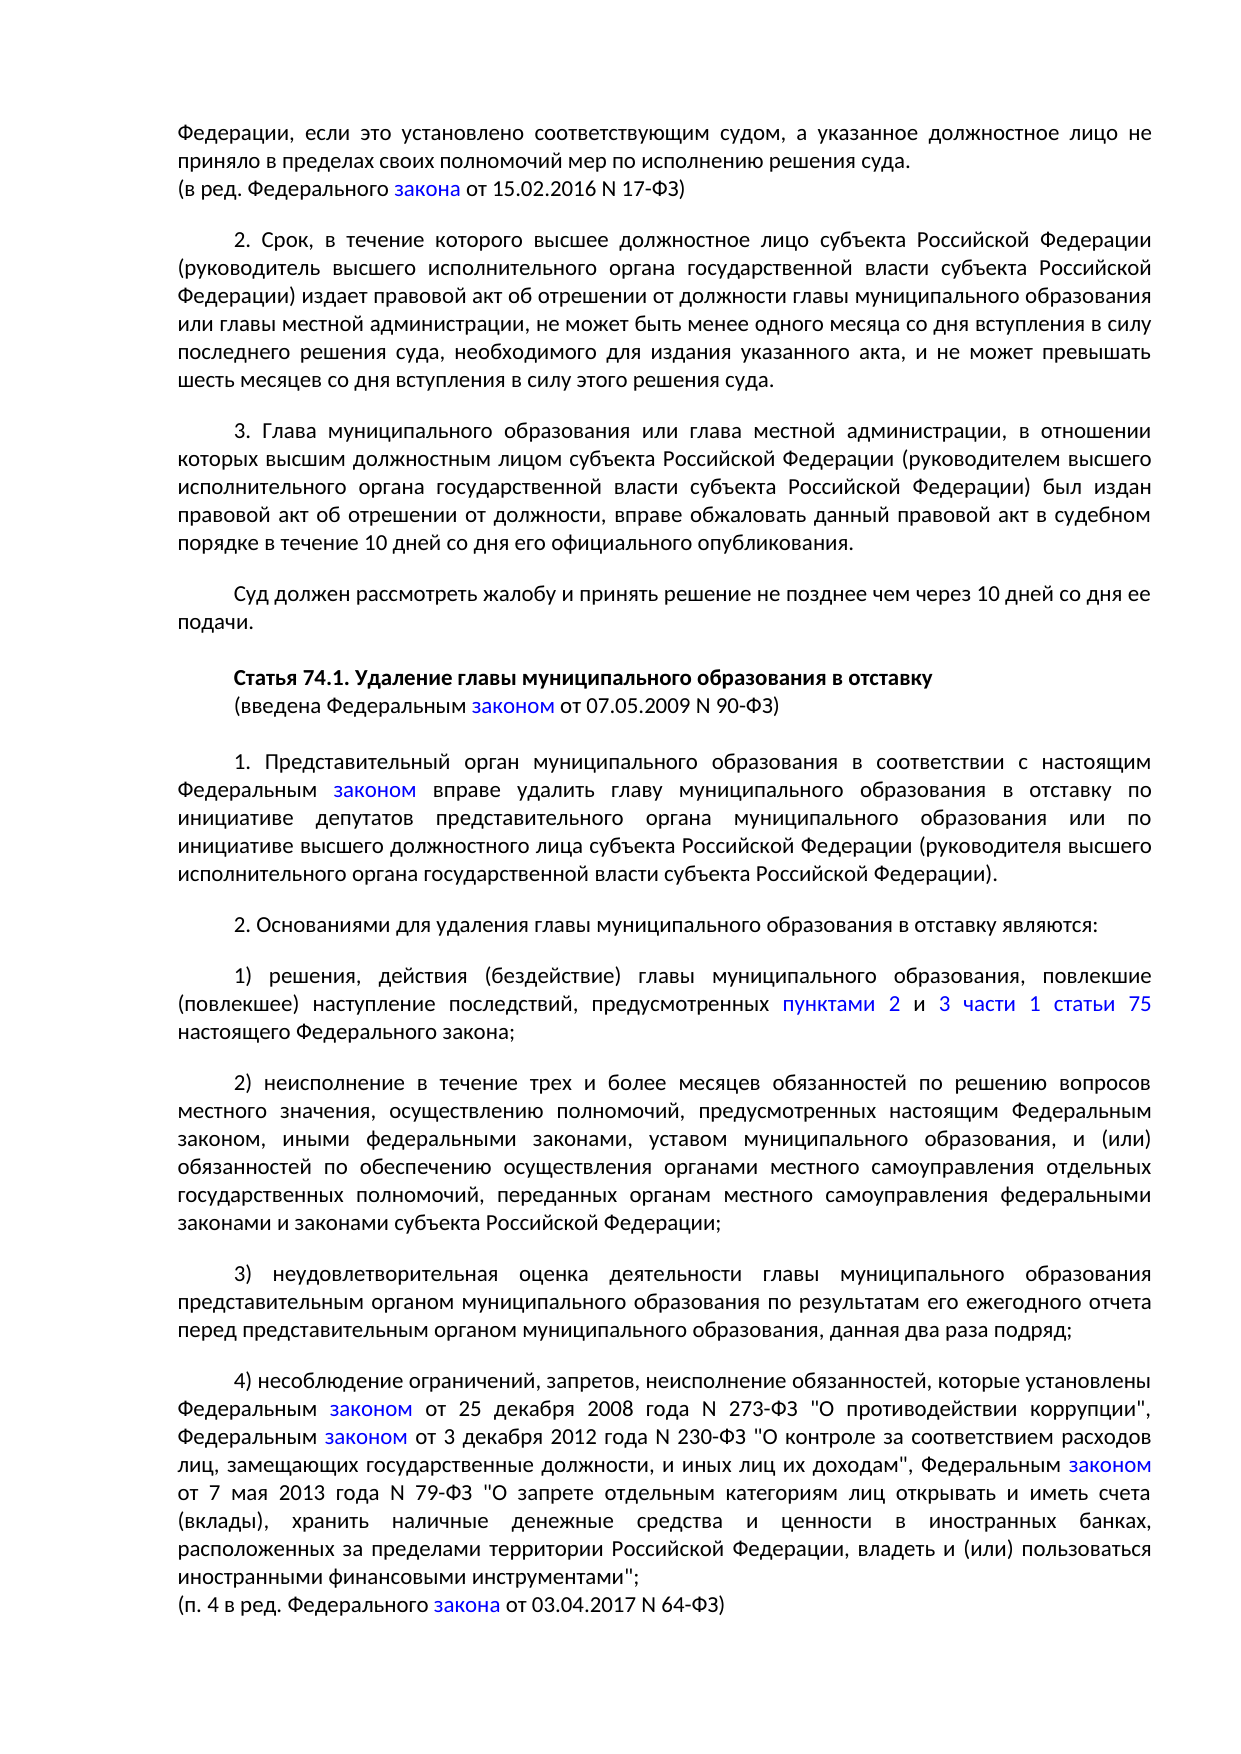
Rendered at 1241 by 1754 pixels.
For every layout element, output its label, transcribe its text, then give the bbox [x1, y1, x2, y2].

text (в ред. Федерального закона от 15.02.2016 N 17-ФЗ) [177, 174, 1152, 202]
text 3) неудовлетворительная оценка деятельности главы муниципального образования представительным органом муниципального образования по результатам его ежегодного отчета перед представительным органом муниципального образования, данная два раза подряд; [177, 1259, 1152, 1343]
title Статья 74.1. Удаление главы муниципального образования в отставку [177, 663, 1152, 691]
text 1. Представительный орган муниципального образования в соответствии с настоящим Федеральным законом вправе удалить главу муниципального образования в отставку по инициативе депутатов представительного органа муниципального образования или по инициативе высшего должностного лица субъекта Российской Федерации (руководителя высшего исполнительного органа государственной власти субъекта Российской Федерации). [177, 747, 1152, 887]
text (введена Федеральным законом от 07.05.2009 N 90-ФЗ) [177, 691, 1152, 719]
text 4) несоблюдение ограничений, запретов, неисполнение обязанностей, которые установлены Федеральным законом от 25 декабря 2008 года N 273-ФЗ "О противодействии коррупции", Федеральным законом от 3 декабря 2012 года N 230-ФЗ "О контроле за соответствием расходов лиц, замещающих государственные должности, и иных лиц их доходам", Федеральным законом от 7 мая 2013 года N 79-ФЗ "О запрете отдельным категориям лиц открывать и иметь счета (вклады), хранить наличные денежные средства и ценности в иностранных банках, расположенных за пределами территории Российской Федерации, владеть и (или) пользоваться иностранными финансовыми инструментами"; [177, 1366, 1152, 1590]
text (п. 4 в ред. Федерального закона от 03.04.2017 N 64-ФЗ) [177, 1590, 1152, 1618]
text 2) неисполнение в течение трех и более месяцев обязанностей по решению вопросов местного значения, осуществлению полномочий, предусмотренных настоящим Федеральным законом, иными федеральными законами, уставом муниципального образования, и (или) обязанностей по обеспечению осуществления органами местного самоуправления отдельных государственных полномочий, переданных органам местного самоуправления федеральными законами и законами субъекта Российской Федерации; [177, 1068, 1152, 1236]
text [177, 118, 1152, 174]
text Суд должен рассмотреть жалобу и принять решение не позднее чем через 10 дней со дня ее подачи. [177, 579, 1152, 635]
text 1) решения, действия (бездействие) главы муниципального образования, повлекшие (повлекшее) наступление последствий, предусмотренных пунктами 2 и 3 части 1 статьи 75 настоящего Федерального закона; [177, 961, 1152, 1045]
text 2. Срок, в течение которого высшее должностное лицо субъекта Российской Федерации (руководитель высшего исполнительного органа государственной власти субъекта Российской Федерации) издает правовой акт об отрешении от должности главы муниципального образования или главы местной администрации, не может быть менее одного месяца со дня вступления в силу последнего решения суда, необходимого для издания указанного акта, и не может превышать шесть месяцев со дня вступления в силу этого решения суда. [177, 225, 1152, 393]
text 3. Глава муниципального образования или глава местной администрации, в отношении которых высшим должностным лицом субъекта Российской Федерации (руководителем высшего исполнительного органа государственной власти субъекта Российской Федерации) был издан правовой акт об отрешении от должности, вправе обжаловать данный правовой акт в судебном порядке в течение 10 дней со дня его официального опубликования. [177, 416, 1152, 556]
text 2. Основаниями для удаления главы муниципального образования в отставку являются: [177, 910, 1152, 938]
